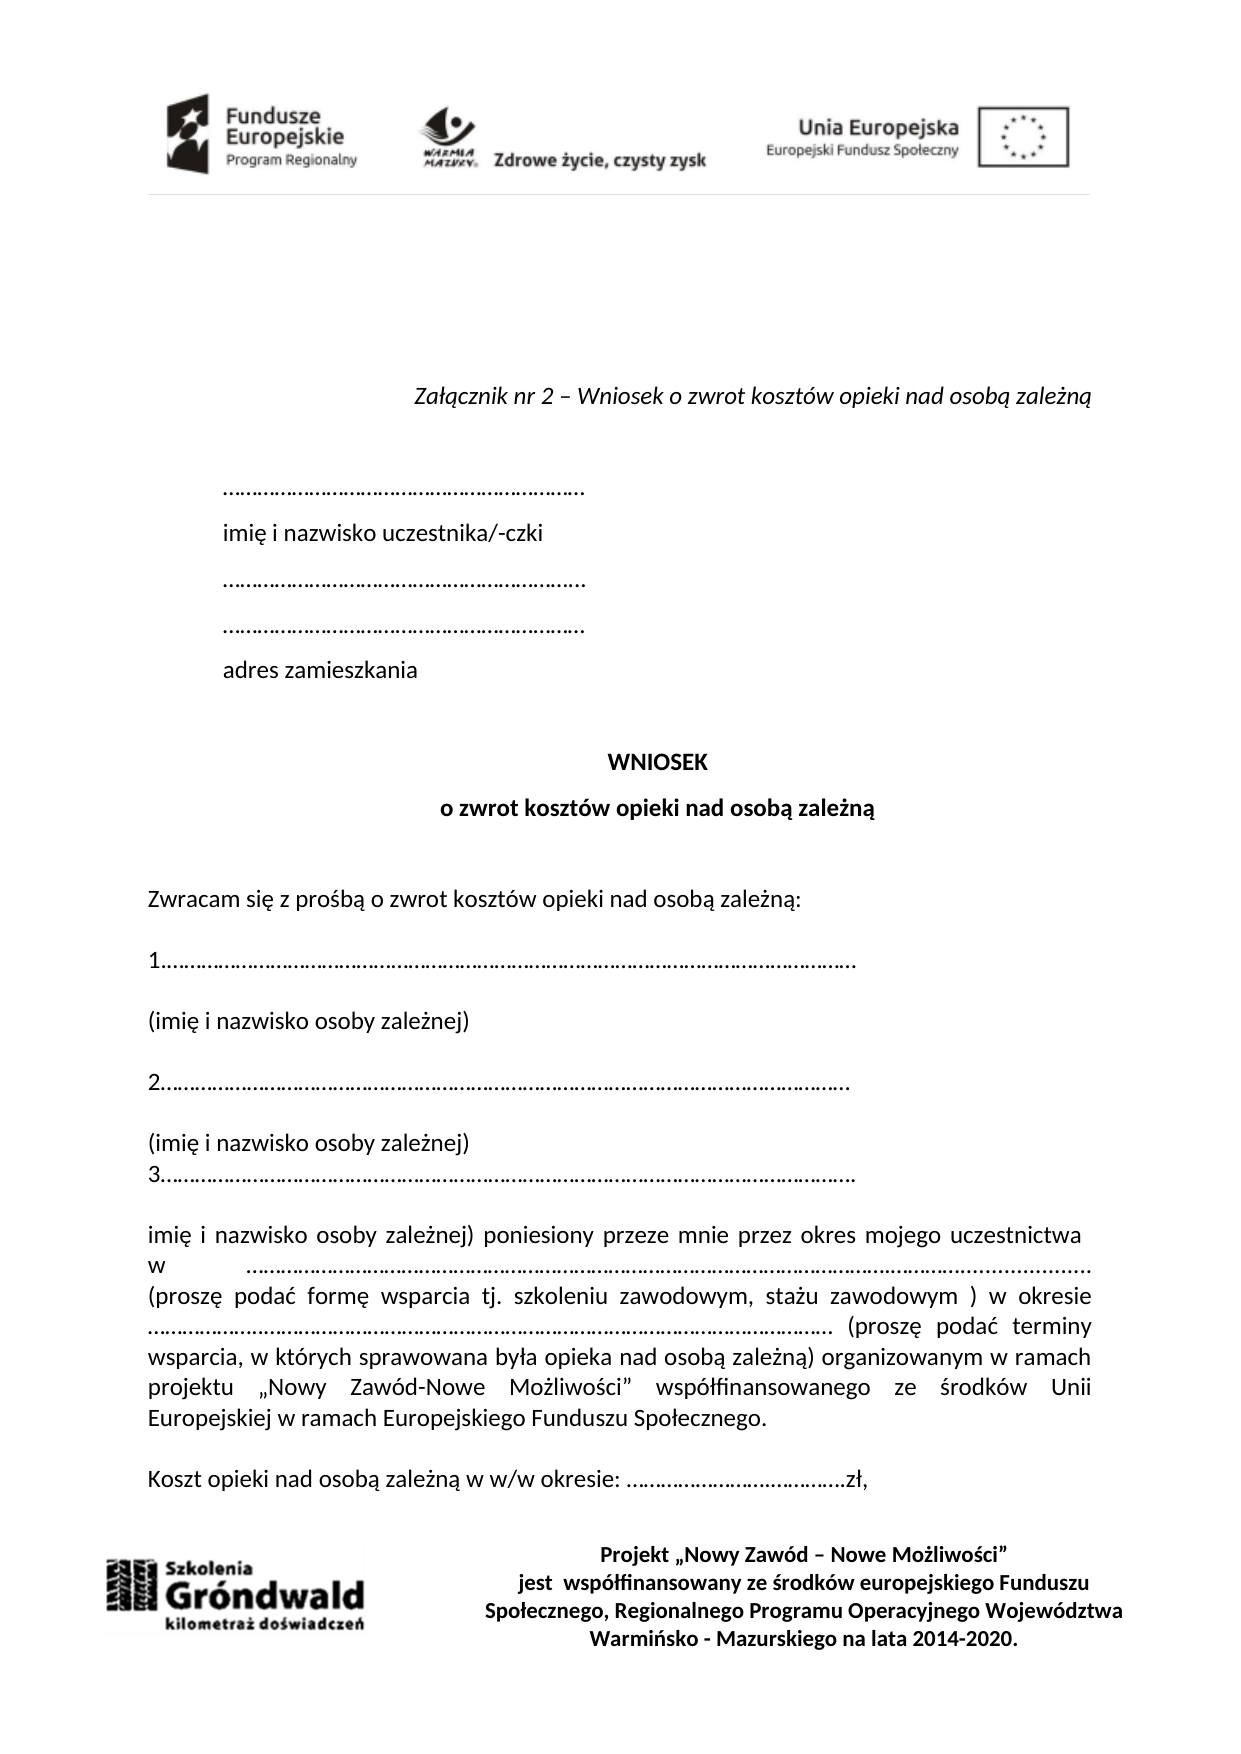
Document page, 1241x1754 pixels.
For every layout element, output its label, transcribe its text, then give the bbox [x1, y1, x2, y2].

text Zwracam się z prośbą o zwrot kosztów opieki nad osobą zależną: [148, 883, 1093, 914]
text ……………………………………………………… imię i nazwisko uczestnika/-czki ……………………………………………………... ……………………………………………………… adres zamieszkania [223, 472, 1093, 685]
text o zwrot kosztów opieki nad osobą zależną [223, 792, 1093, 822]
text Koszt opieki nad osobą zależną w w/w okresie: …………………….………….zł, [148, 1463, 1093, 1493]
text 2………………………………………………………………………………………………………… [148, 1066, 1093, 1097]
text Załącznik nr 2 – Wniosek o zwrot kosztów opieki nad osobą zależną [223, 380, 1093, 411]
text 3…………………………………………………………………………………………………………. [148, 1158, 1093, 1188]
text WNIOSEK [223, 746, 1093, 776]
text imię i nazwisko osoby zależnej) poniesiony przeze mnie przez okres mojego uczestnictwa w ………………………………………………………………………………………………….…………..................... (proszę podać formę wsparcia tj. szkoleniu zawodowym, stażu zawodowym ) w okresie ………………..……………………………………………………………………………………… (proszę podać terminy wsparcia, w których sprawowana była opieka nad osobą zależną) organizowanym w ramach projektu „Nowy Zawód-Nowe Możliwości” współfinansowanego ze środków Unii Europejskiej w ramach Europejskiego Funduszu Społecznego. [148, 1188, 1093, 1432]
picture [99, 1540, 367, 1636]
picture [147, 73, 1093, 198]
text (imię i nazwisko osoby zależnej) [148, 1097, 1093, 1158]
text (imię i nazwisko osoby zależnej) [148, 975, 1093, 1036]
text 1.………………………………………………………………………………………………………… [148, 914, 1093, 975]
